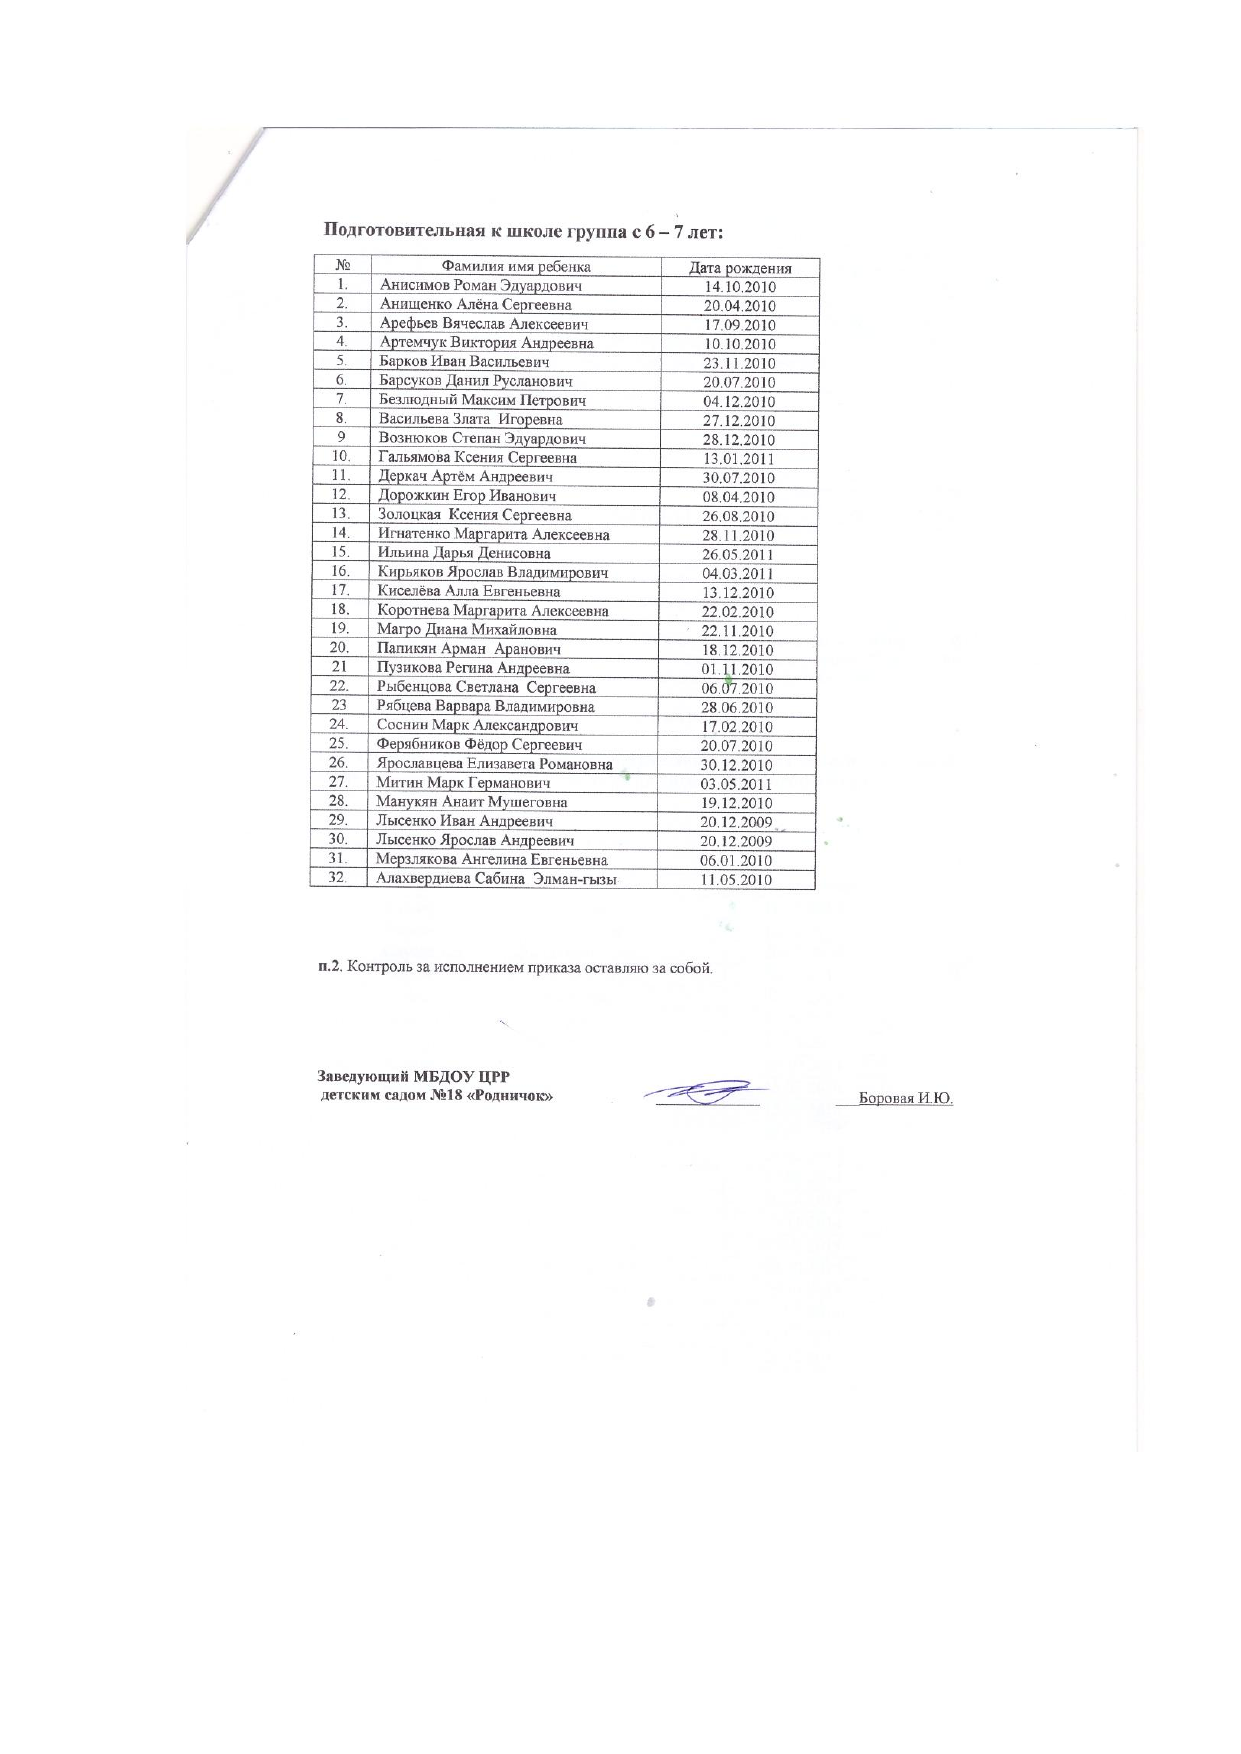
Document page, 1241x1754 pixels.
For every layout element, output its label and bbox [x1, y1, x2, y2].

picture [177, 118, 1152, 1460]
